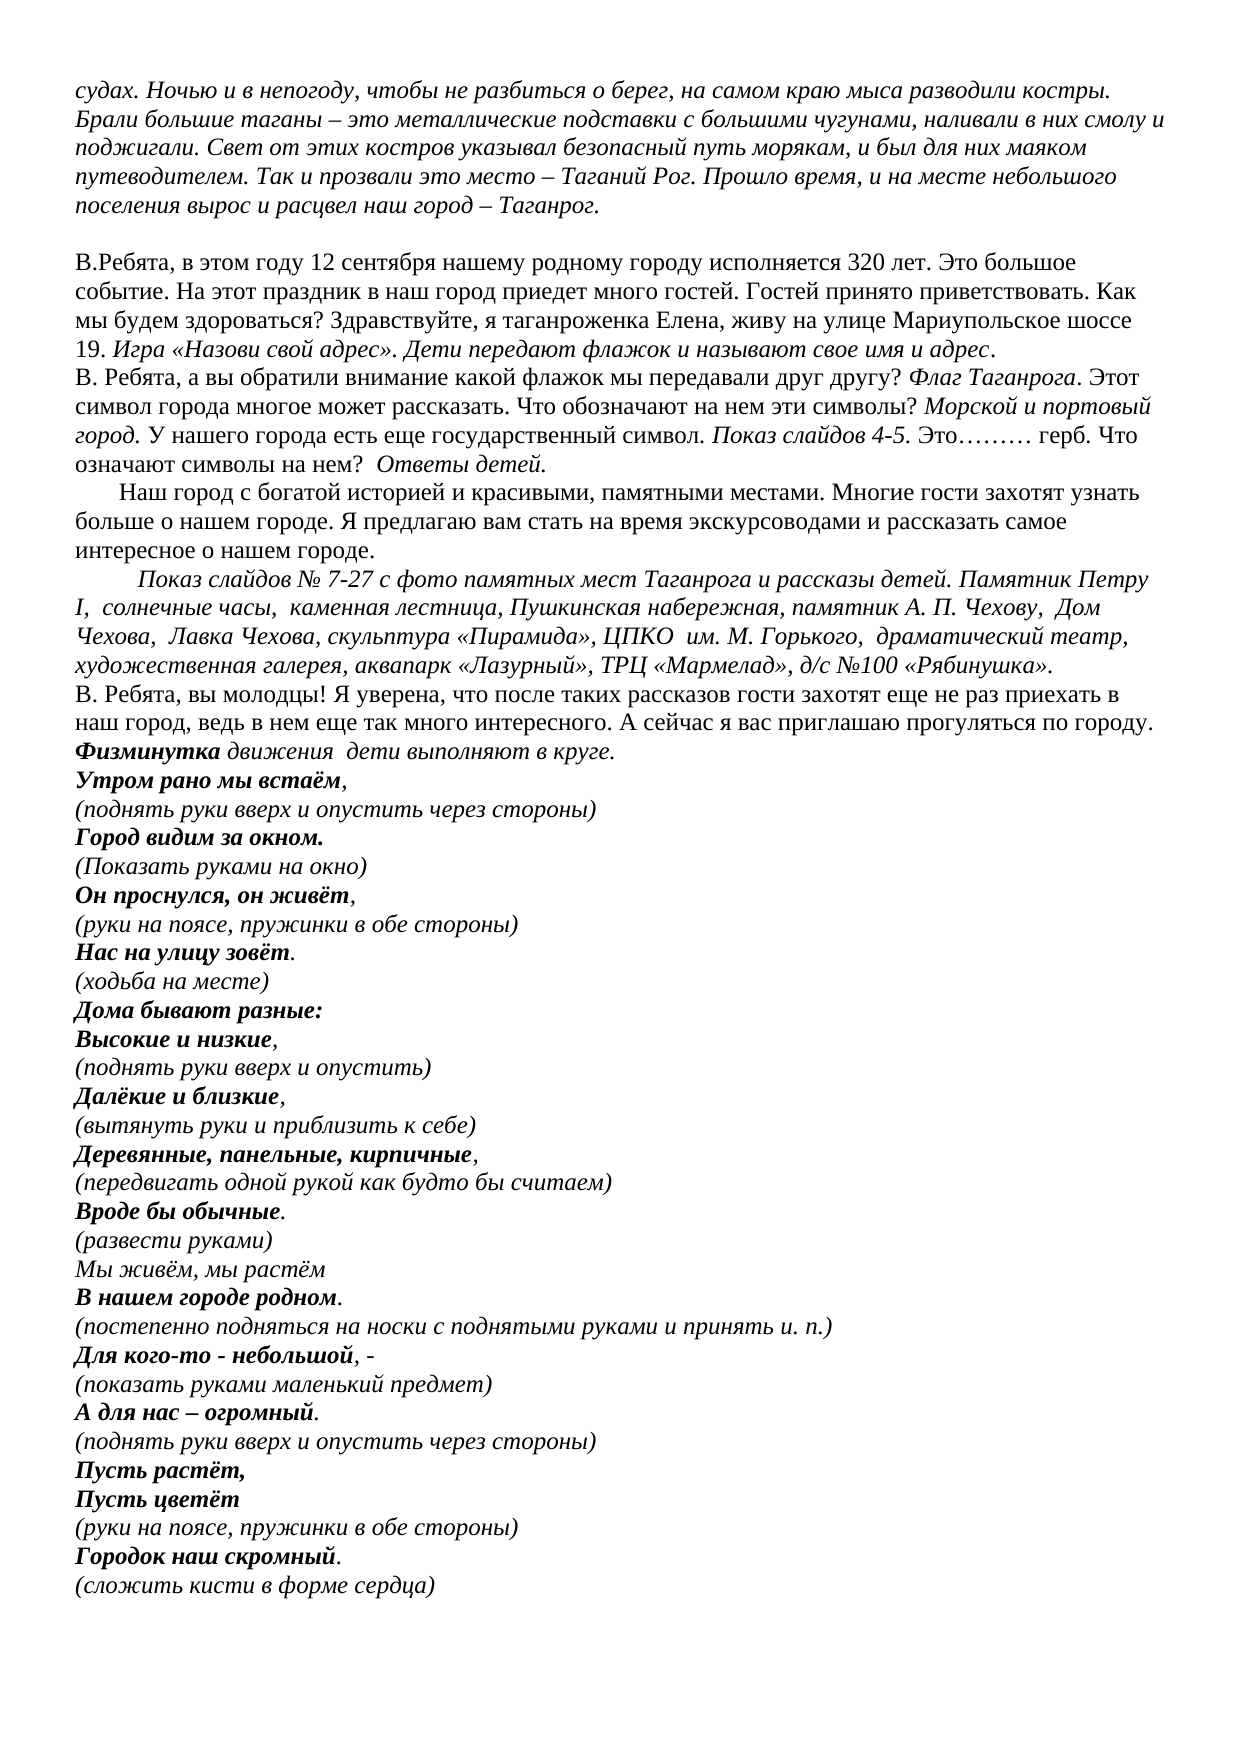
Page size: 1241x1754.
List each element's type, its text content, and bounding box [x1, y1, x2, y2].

text Утром рано мы встаём, [75, 765, 1165, 794]
text Физминутка движения дети выполняют в круге. [75, 736, 1165, 765]
text Показ слайдов № 7-27 с фото памятных мест Таганрога и рассказы детей. Памятник Петру I, солнечные часы, каменная лестница, Пушкинская набережная, памятник А. П. Чехову, Дом Чехова, Лавка Чехова, скульптура «Пирамида», ЦПКО им. М. Горького, драматический театр, художественная галерея, аквапарк «Лазурный», ТРЦ «Мармелад», д/с №100 «Рябинушка». [75, 564, 1165, 679]
text (передвигать одной рукой как будто бы считаем) [75, 1167, 1165, 1196]
text (сложить кисти в форме сердца) [75, 1570, 1165, 1599]
text А для нас – огромный. [75, 1397, 1165, 1426]
text (развести руками) [75, 1225, 1165, 1254]
text (ходьба на месте) [75, 966, 1165, 995]
text (поднять руки вверх и опустить через стороны) [75, 1426, 1165, 1455]
text (поднять руки вверх и опустить) [75, 1052, 1165, 1081]
text Далёкие и близкие, [75, 1081, 1165, 1110]
text Дома бывают разные: [75, 995, 1165, 1024]
text Пусть цветёт [75, 1484, 1165, 1512]
text (руки на поясе, пружинки в обе стороны) [75, 909, 1165, 937]
text В нашем городе родном. [75, 1282, 1165, 1311]
text Город видим за окном. [75, 822, 1165, 851]
text Он проснулся, он живёт, [75, 880, 1165, 909]
text Высокие и низкие, [75, 1024, 1165, 1052]
text Городок наш скромный. [75, 1541, 1165, 1570]
text Наш город с богатой историей и красивыми, памятными местами. Многие гости захотят узнать больше о нашем городе. Я предлагаю вам стать на время экскурсоводами и рассказать самое интересное о нашем городе. [75, 477, 1165, 564]
text (вытянуть руки и приблизить к себе) [75, 1110, 1165, 1139]
text Нас на улицу зовёт. [75, 937, 1165, 966]
text Вроде бы обычные. [75, 1196, 1165, 1225]
text В. Ребята, вы молодцы! Я уверена, что после таких рассказов гости захотят еще не раз приехать в наш город, ведь в нем еще так много интересного. А сейчас я вас приглашаю прогуляться по городу. [75, 679, 1165, 736]
text (постепенно подняться на носки с поднятыми руками и принять и. п.) [75, 1311, 1165, 1340]
text Пусть растёт, [75, 1455, 1165, 1484]
text Для кого-то - небольшой, - [75, 1340, 1165, 1369]
text Мы живём, мы растём [75, 1254, 1165, 1282]
text В.Ребята, в этом году 12 сентября нашему родному городу исполняется 320 лет. Это большое событие. На этот праздник в наш город приедет много гостей. Гостей принято приветствовать. Как мы будем здороваться? Здравствуйте, я таганроженка Елена, живу на улице Мариупольское шоссе 19. Игра «Назови свой адрес». Дети передают флажок и называют свое имя и адрес. [75, 247, 1165, 362]
text (поднять руки вверх и опустить через стороны) [75, 794, 1165, 822]
text (показать руками маленький предмет) [75, 1369, 1165, 1397]
text (руки на поясе, пружинки в обе стороны) [75, 1512, 1165, 1541]
text Деревянные, панельные, кирпичные, [75, 1139, 1165, 1167]
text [75, 75, 1165, 219]
text (Показать руками на окно) [75, 851, 1165, 880]
text В. Ребята, а вы обратили внимание какой флажок мы передавали друг другу? Флаг Таганрога. Этот символ города многое может рассказать. Что обозначают на нем эти символы? Морской и портовый город. У нашего города есть еще государственный символ. Показ слайдов 4-5. Это……… герб. Что означают символы на нем? Ответы детей. [75, 362, 1165, 477]
